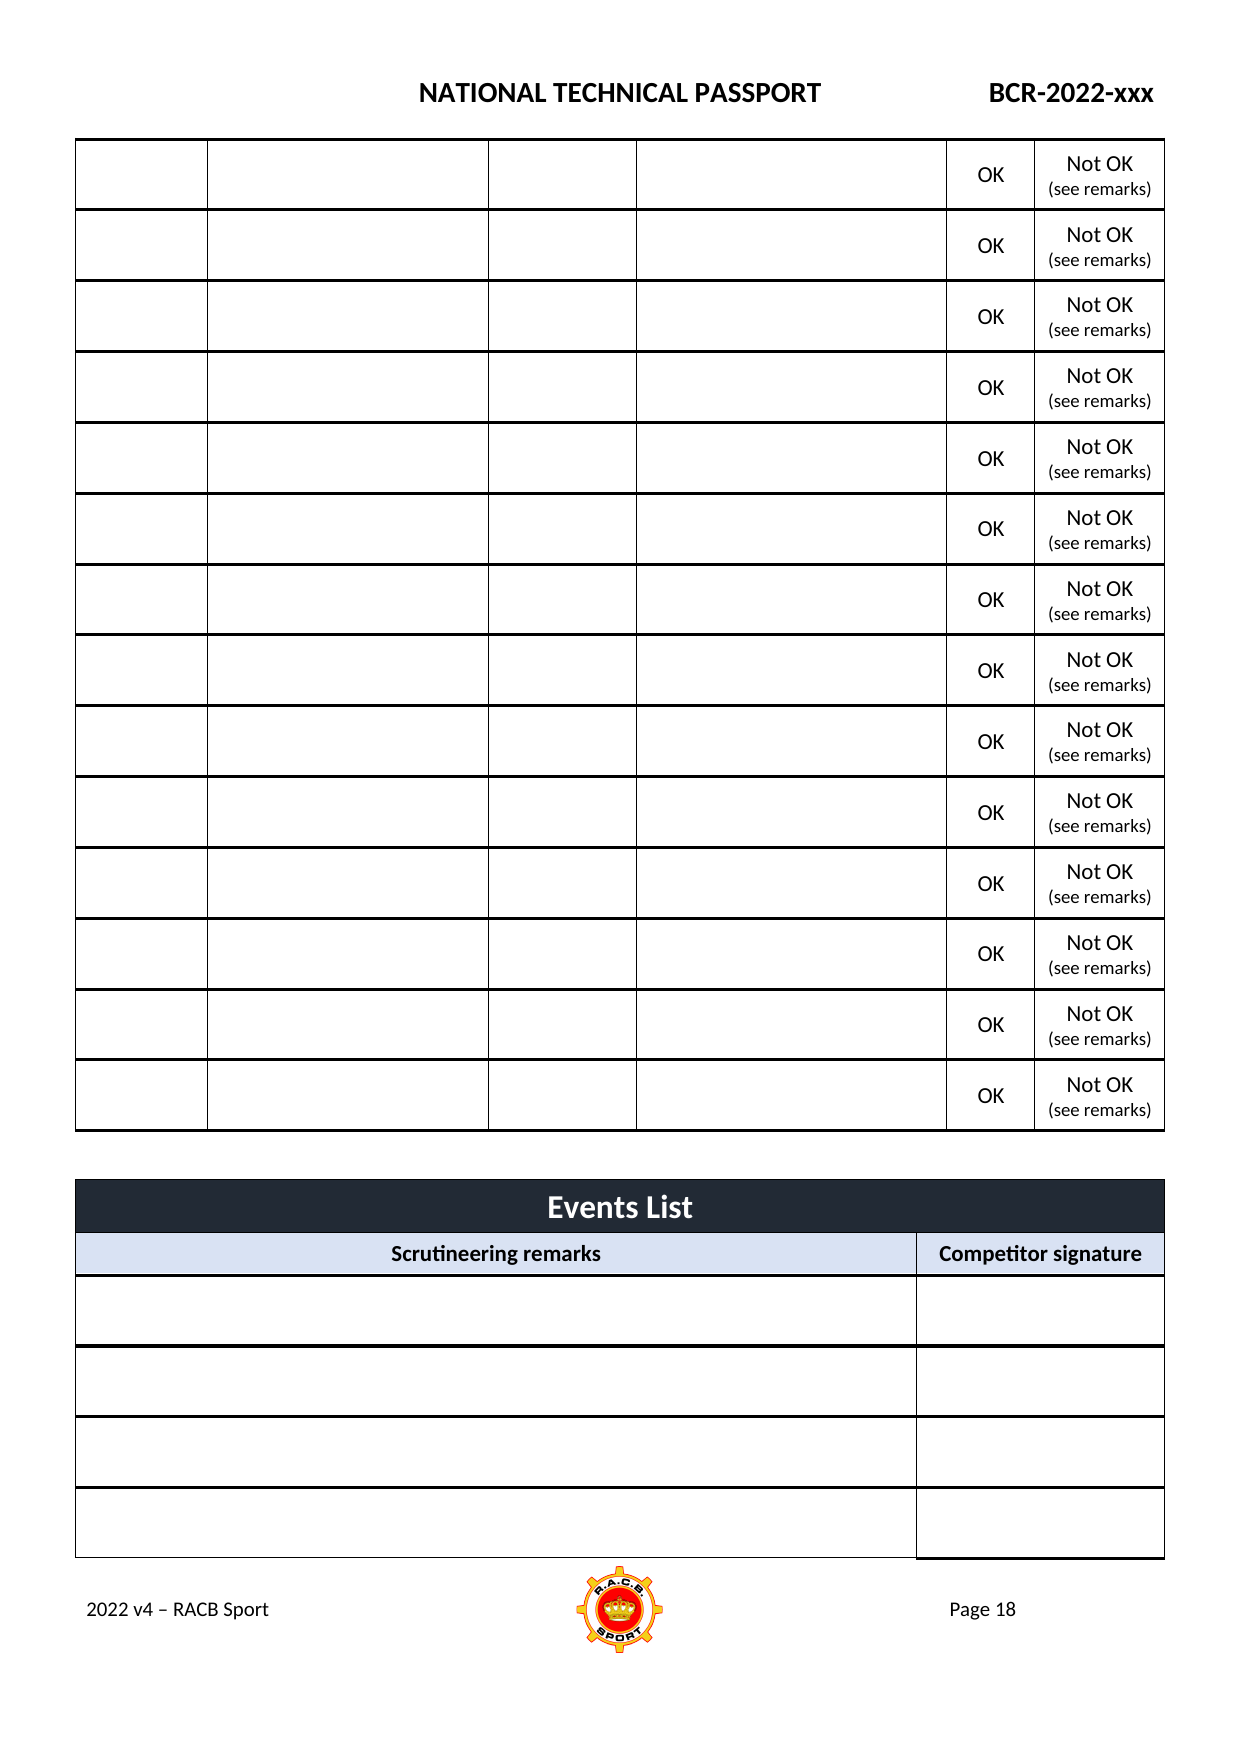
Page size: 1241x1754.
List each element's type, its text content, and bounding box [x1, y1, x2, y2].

table_cell Not OK (see remarks) [1035, 991, 1164, 1058]
table_cell [76, 566, 207, 633]
table_cell [208, 353, 488, 421]
table_cell [76, 920, 207, 987]
table_cell [489, 282, 636, 350]
table_cell OK [947, 778, 1034, 846]
table_cell Not OK (see remarks) [1035, 211, 1164, 279]
table_cell Not OK (see remarks) [1035, 424, 1164, 492]
table_cell [76, 707, 207, 775]
table_cell OK [947, 566, 1034, 633]
table_cell OK [947, 282, 1034, 350]
table_cell [917, 1277, 1164, 1344]
table_cell [637, 211, 946, 279]
table_cell OK [947, 707, 1034, 775]
table_cell [76, 636, 207, 704]
table_cell OK [947, 849, 1034, 917]
table_cell [208, 282, 488, 350]
table_cell [489, 707, 636, 775]
table_cell [489, 353, 636, 421]
table_cell Not OK (see remarks) [1035, 849, 1164, 917]
table_cell [489, 1061, 636, 1129]
table_cell [76, 1277, 916, 1344]
table_cell OK [947, 353, 1034, 421]
table_cell [917, 1418, 1164, 1486]
table_cell Not OK (see remarks) [1035, 778, 1164, 846]
table_cell Not OK (see remarks) [1035, 282, 1164, 350]
table_cell [489, 849, 636, 917]
table_cell [76, 849, 207, 917]
picture [576, 1566, 663, 1653]
table_cell [208, 495, 488, 562]
table_cell [208, 849, 488, 917]
table_cell [637, 636, 946, 704]
table_cell [637, 707, 946, 775]
table_cell [208, 920, 488, 987]
table_cell Not OK (see remarks) [1035, 707, 1164, 775]
table_cell [208, 778, 488, 846]
table_header Events List [76, 1180, 1164, 1232]
table_cell Not OK (see remarks) [1035, 141, 1164, 208]
table_cell [208, 211, 488, 279]
table_cell [637, 353, 946, 421]
table_cell Not OK (see remarks) [1035, 495, 1164, 562]
table_cell [208, 424, 488, 492]
table_cell [208, 707, 488, 775]
table_cell OK [947, 920, 1034, 987]
table_cell [208, 141, 488, 208]
table_cell [76, 1348, 916, 1415]
table_cell [637, 495, 946, 562]
table_cell [917, 1489, 1164, 1557]
table_cell Not OK (see remarks) [1035, 1061, 1164, 1129]
table_cell OK [947, 495, 1034, 562]
table_cell [76, 1418, 916, 1486]
table_cell [489, 141, 636, 208]
table_cell [489, 566, 636, 633]
table_cell OK [947, 424, 1034, 492]
table_cell [76, 282, 207, 350]
table_cell OK [947, 1061, 1034, 1129]
table_cell [489, 920, 636, 987]
table_cell [208, 566, 488, 633]
table_cell [637, 424, 946, 492]
table_cell [637, 991, 946, 1058]
table_cell [637, 778, 946, 846]
table_cell [489, 424, 636, 492]
table_cell [76, 211, 207, 279]
table_cell [637, 566, 946, 633]
table_cell Not OK (see remarks) [1035, 636, 1164, 704]
table_cell [208, 991, 488, 1058]
table_cell [489, 636, 636, 704]
table_cell [208, 1061, 488, 1129]
table_cell [208, 636, 488, 704]
table_cell [489, 778, 636, 846]
table_cell [489, 495, 636, 562]
table_cell Not OK (see remarks) [1035, 353, 1164, 421]
table_cell [637, 920, 946, 987]
table_cell [637, 849, 946, 917]
table_cell Not OK (see remarks) [1035, 566, 1164, 633]
table_cell Not OK (see remarks) [1035, 920, 1164, 987]
table_cell OK [947, 636, 1034, 704]
table_cell [489, 211, 636, 279]
table_cell [637, 141, 946, 208]
table_cell [637, 282, 946, 350]
table_cell [637, 1061, 946, 1129]
table_cell Competitor signature [917, 1233, 1164, 1273]
table_cell [76, 1489, 916, 1557]
table_cell OK [947, 991, 1034, 1058]
table_cell [489, 991, 636, 1058]
table_cell [76, 353, 207, 421]
table_cell [76, 778, 207, 846]
table_cell OK [947, 211, 1034, 279]
table_cell [76, 495, 207, 562]
table_cell [76, 141, 207, 208]
table_cell [76, 424, 207, 492]
table_cell [917, 1348, 1164, 1415]
table_cell [76, 1061, 207, 1129]
table_cell [76, 991, 207, 1058]
table_cell Scrutineering remarks [76, 1233, 916, 1273]
table_cell OK [947, 141, 1034, 208]
